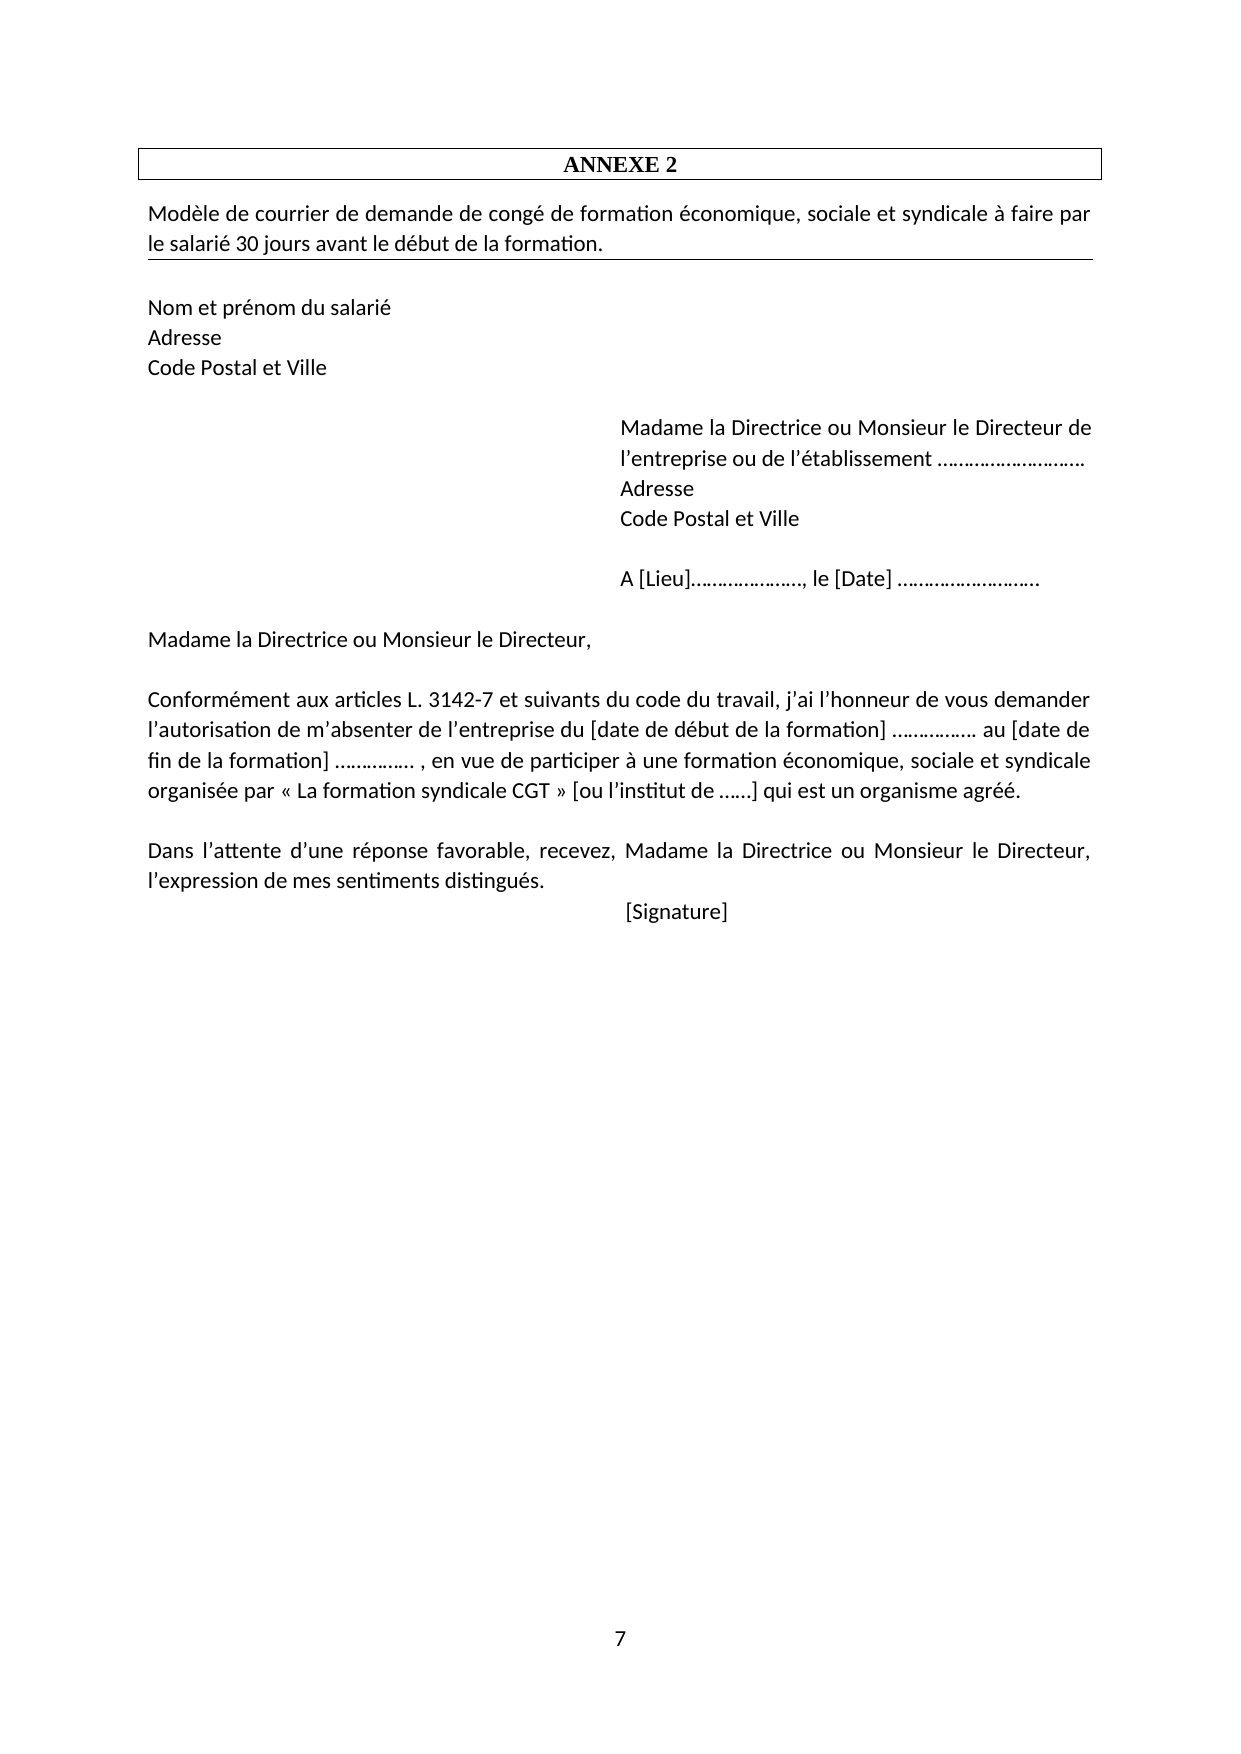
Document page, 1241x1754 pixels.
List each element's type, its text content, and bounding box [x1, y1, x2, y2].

text Conformément aux articles L. 3142-7 et suivants du code du travail, j’ai l’honneur de vous demander l’autorisation de m’absenter de l’entreprise du [date de début de la formation] ……………. au [date de fin de la formation] …………… , en vue de participer à une formation économique, sociale et syndicale organisée par « La formation syndicale CGT » [ou l’institut de ……] qui est un organisme agréé. [148, 685, 1093, 804]
text ANNEXE 2 [139, 149, 1101, 179]
text Dans l’attente d’une réponse favorable, recevez, Madame la Directrice ou Monsieur le Directeur, l’expression de mes sentiments distingués. [148, 836, 1093, 895]
text Code Postal et Ville [620, 504, 1093, 532]
text Adresse [620, 474, 1093, 502]
text Madame la Directrice ou Monsieur le Directeur, [148, 625, 1093, 653]
text Adresse [148, 323, 1093, 351]
text Nom et prénom du salarié [148, 293, 1093, 321]
text Madame la Directrice ou Monsieur le Directeur de l’entreprise ou de l’établissement ………………………. [620, 413, 1093, 472]
text Code Postal et Ville [148, 353, 1093, 381]
text [Signature] [620, 897, 1093, 925]
text A [Lieu]…………………, le [Date] ……………………… [620, 564, 1093, 593]
text Modèle de courrier de demande de congé de formation économique, sociale et syndicale à faire par le salarié 30 jours avant le début de la formation. [148, 199, 1093, 259]
